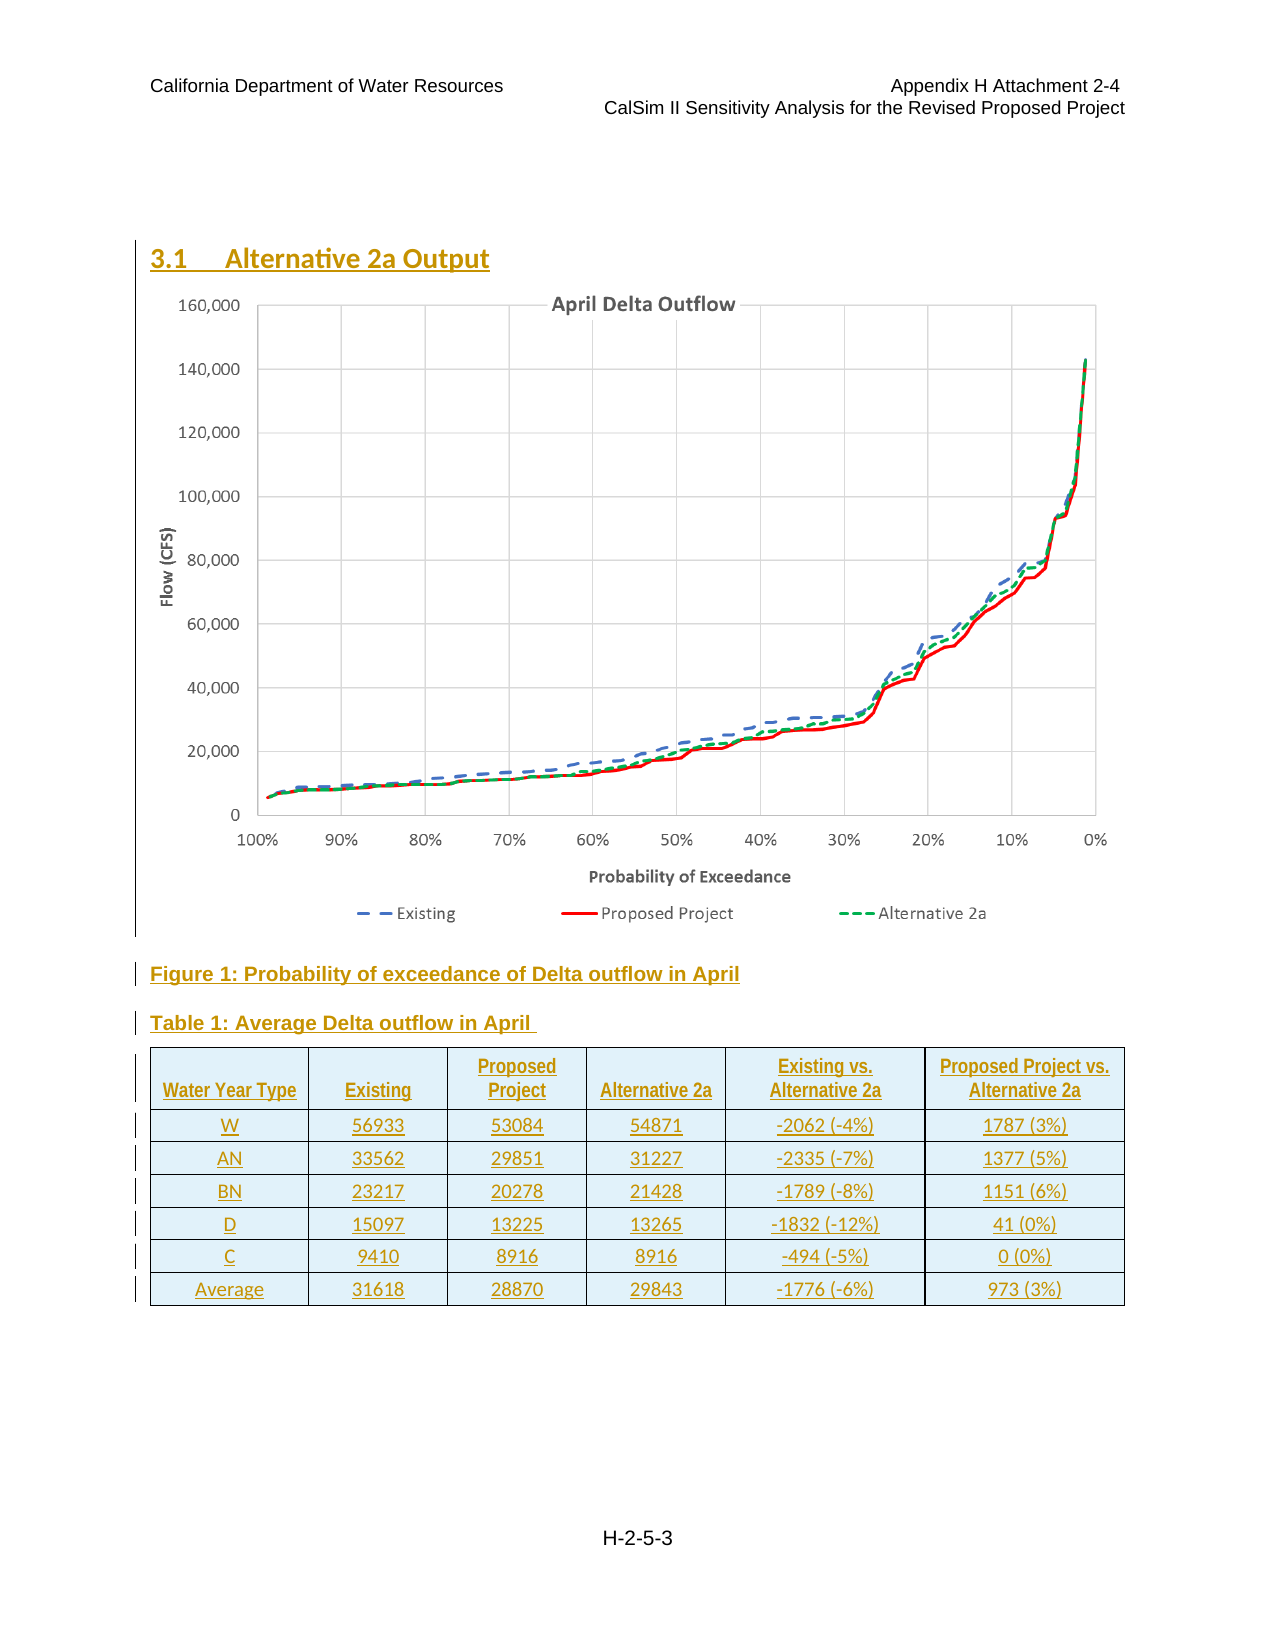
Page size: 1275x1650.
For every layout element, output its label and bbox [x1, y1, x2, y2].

picture [150, 275, 1124, 937]
